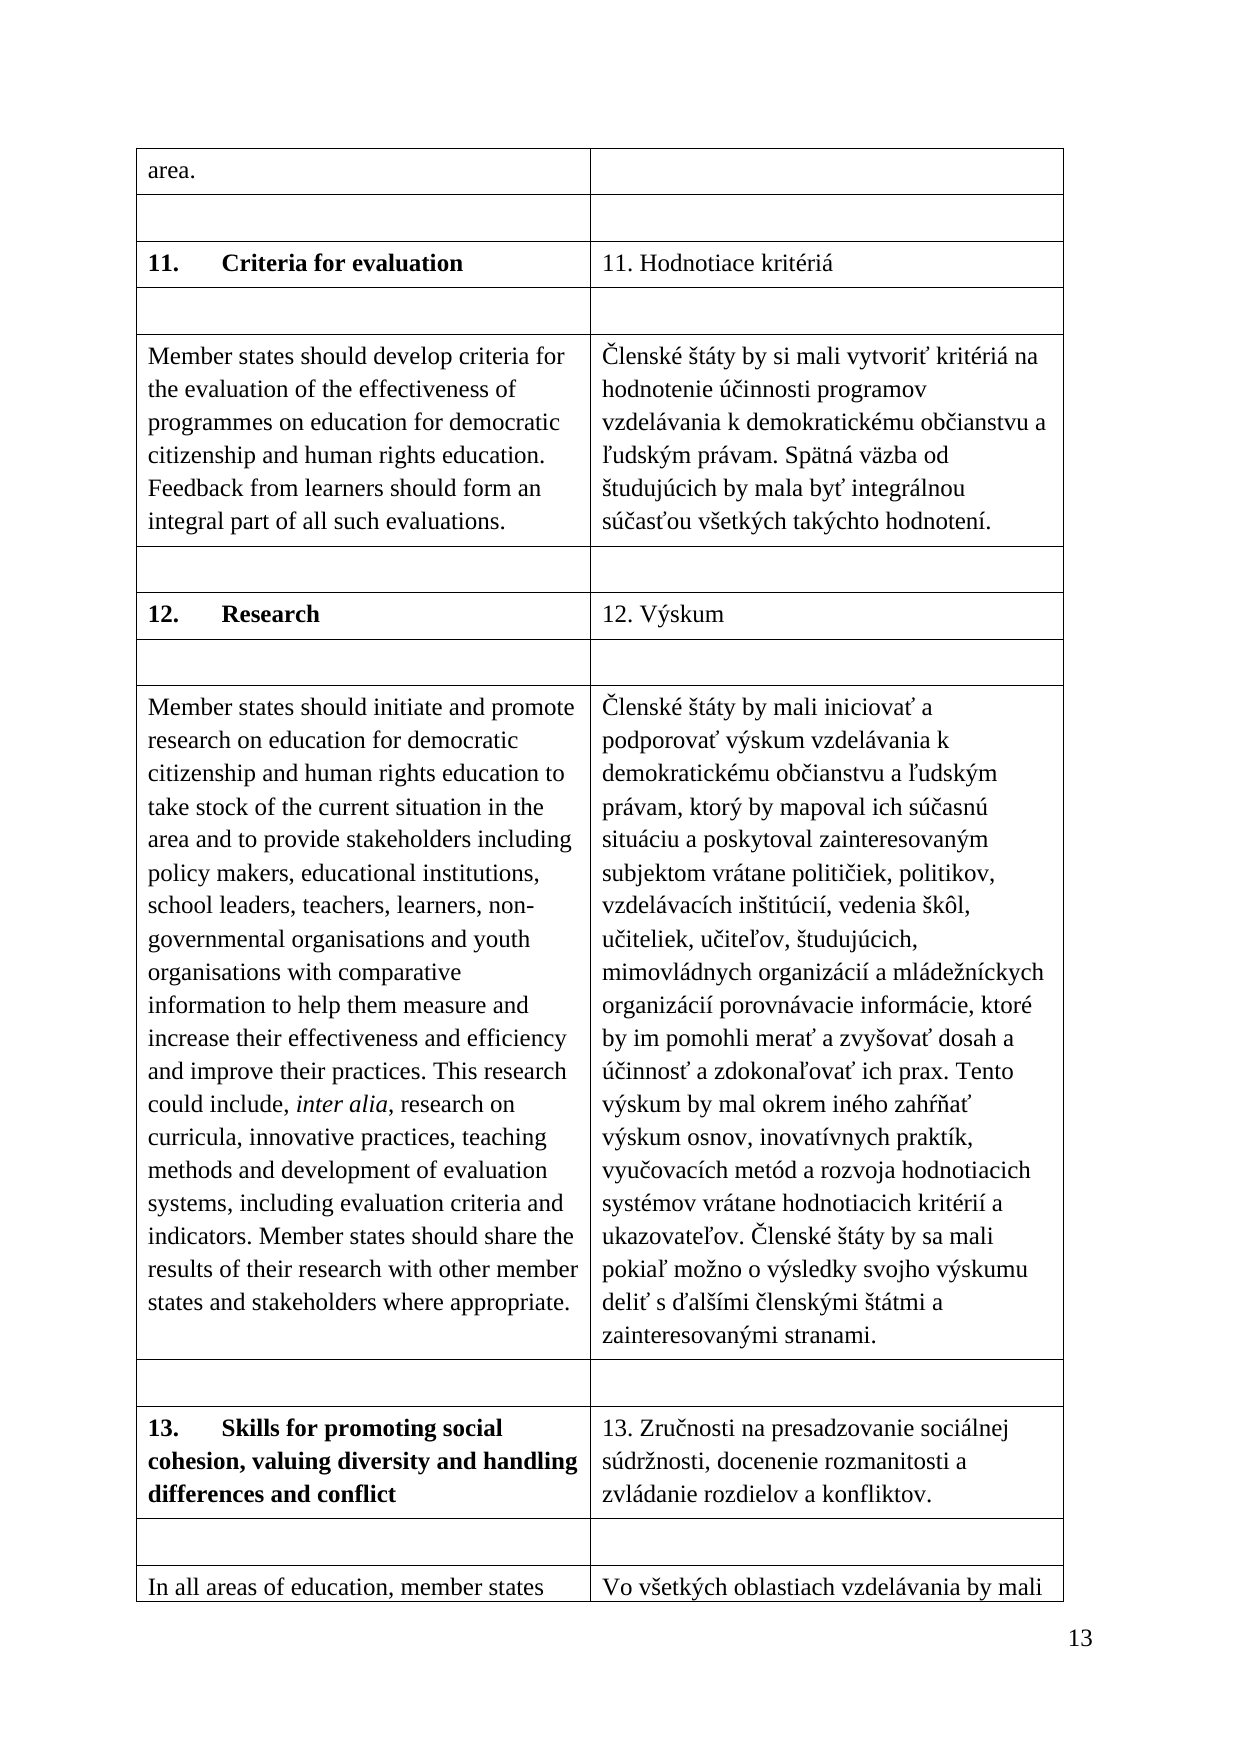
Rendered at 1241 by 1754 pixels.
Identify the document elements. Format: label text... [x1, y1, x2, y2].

table_cell 13. Zručnosti na presadzovanie sociálnej súdržnosti, docenenie rozmanitosti a zvládanie rozdielov a konfliktov. [591, 1407, 1063, 1518]
table_cell [591, 640, 1063, 685]
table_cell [591, 149, 1063, 194]
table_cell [137, 1566, 590, 1601]
table_cell [137, 1519, 590, 1565]
table_cell 11. Criteria for evaluation [137, 242, 590, 287]
table_cell 12. Výskum [591, 593, 1063, 639]
table_cell [591, 547, 1063, 592]
table_cell Member states should initiate and promote research on education for democratic citizenship and human rights education to take stock of the current situation in the area and to provide stakeholders including policy makers, educational institutions, school leaders, teachers, learners, non-governmental organisations and youth organisations with comparative information to help them measure and increase their effectiveness and efficiency and improve their practices. This research could include, inter alia, research on curricula, innovative practices, teaching methods and development of evaluation systems, including evaluation criteria and indicators. Member states should share the results of their research with other member states and stakeholders where appropriate. [137, 686, 590, 1359]
table_cell Členské štáty by si mali vytvoriť kritériá na hodnotenie účinnosti programov vzdelávania k demokratickému občianstvu a ľudským právam. Spätná väzba od študujúcich by mala byť integrálnou súčasťou všetkých takýchto hodnotení. [591, 335, 1063, 546]
table_cell [591, 195, 1063, 241]
table_cell [137, 195, 590, 241]
table_cell [137, 288, 590, 334]
table_cell Členské štáty by mali iniciovať a podporovať výskum vzdelávania k demokratickému občianstvu a ľudským právam, ktorý by mapoval ich súčasnú situáciu a poskytoval zainteresovaným subjektom vrátane političiek, politikov, vzdelávacích inštitúcií, vedenia škôl, učiteliek, učiteľov, študujúcich, mimovládnych organizácií a mládežníckych organizácií porovnávacie informácie, ktoré by im pomohli merať a zvyšovať dosah a účinnosť a zdokonaľovať ich prax. Tento výskum by mal okrem iného zahŕňať výskum osnov, inovatívnych praktík, vyučovacích metód a rozvoja hodnotiacich systémov vrátane hodnotiacich kritérií a ukazovateľov. Členské štáty by sa mali pokiaľ možno o výsledky svojho výskumu deliť s ďalšími členskými štátmi a zainteresovanými stranami. [591, 686, 1063, 1359]
table_cell Member states should develop criteria for the evaluation of the effectiveness of programmes on education for democratic citizenship and human rights education. Feedback from learners should form an integral part of all such evaluations. [137, 335, 590, 546]
table_cell [137, 640, 590, 685]
table_cell 12. Research [137, 593, 590, 639]
table_cell [591, 1360, 1063, 1406]
table_cell [137, 547, 590, 592]
table_cell [591, 1519, 1063, 1565]
table_cell 11. Hodnotiace kritériá [591, 242, 1063, 287]
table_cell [137, 149, 590, 194]
table_cell [591, 288, 1063, 334]
table_cell [137, 1360, 590, 1406]
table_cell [591, 1566, 1063, 1601]
table_cell 13. Skills for promoting social cohesion, valuing diversity and handling differences and conflict [137, 1407, 590, 1518]
